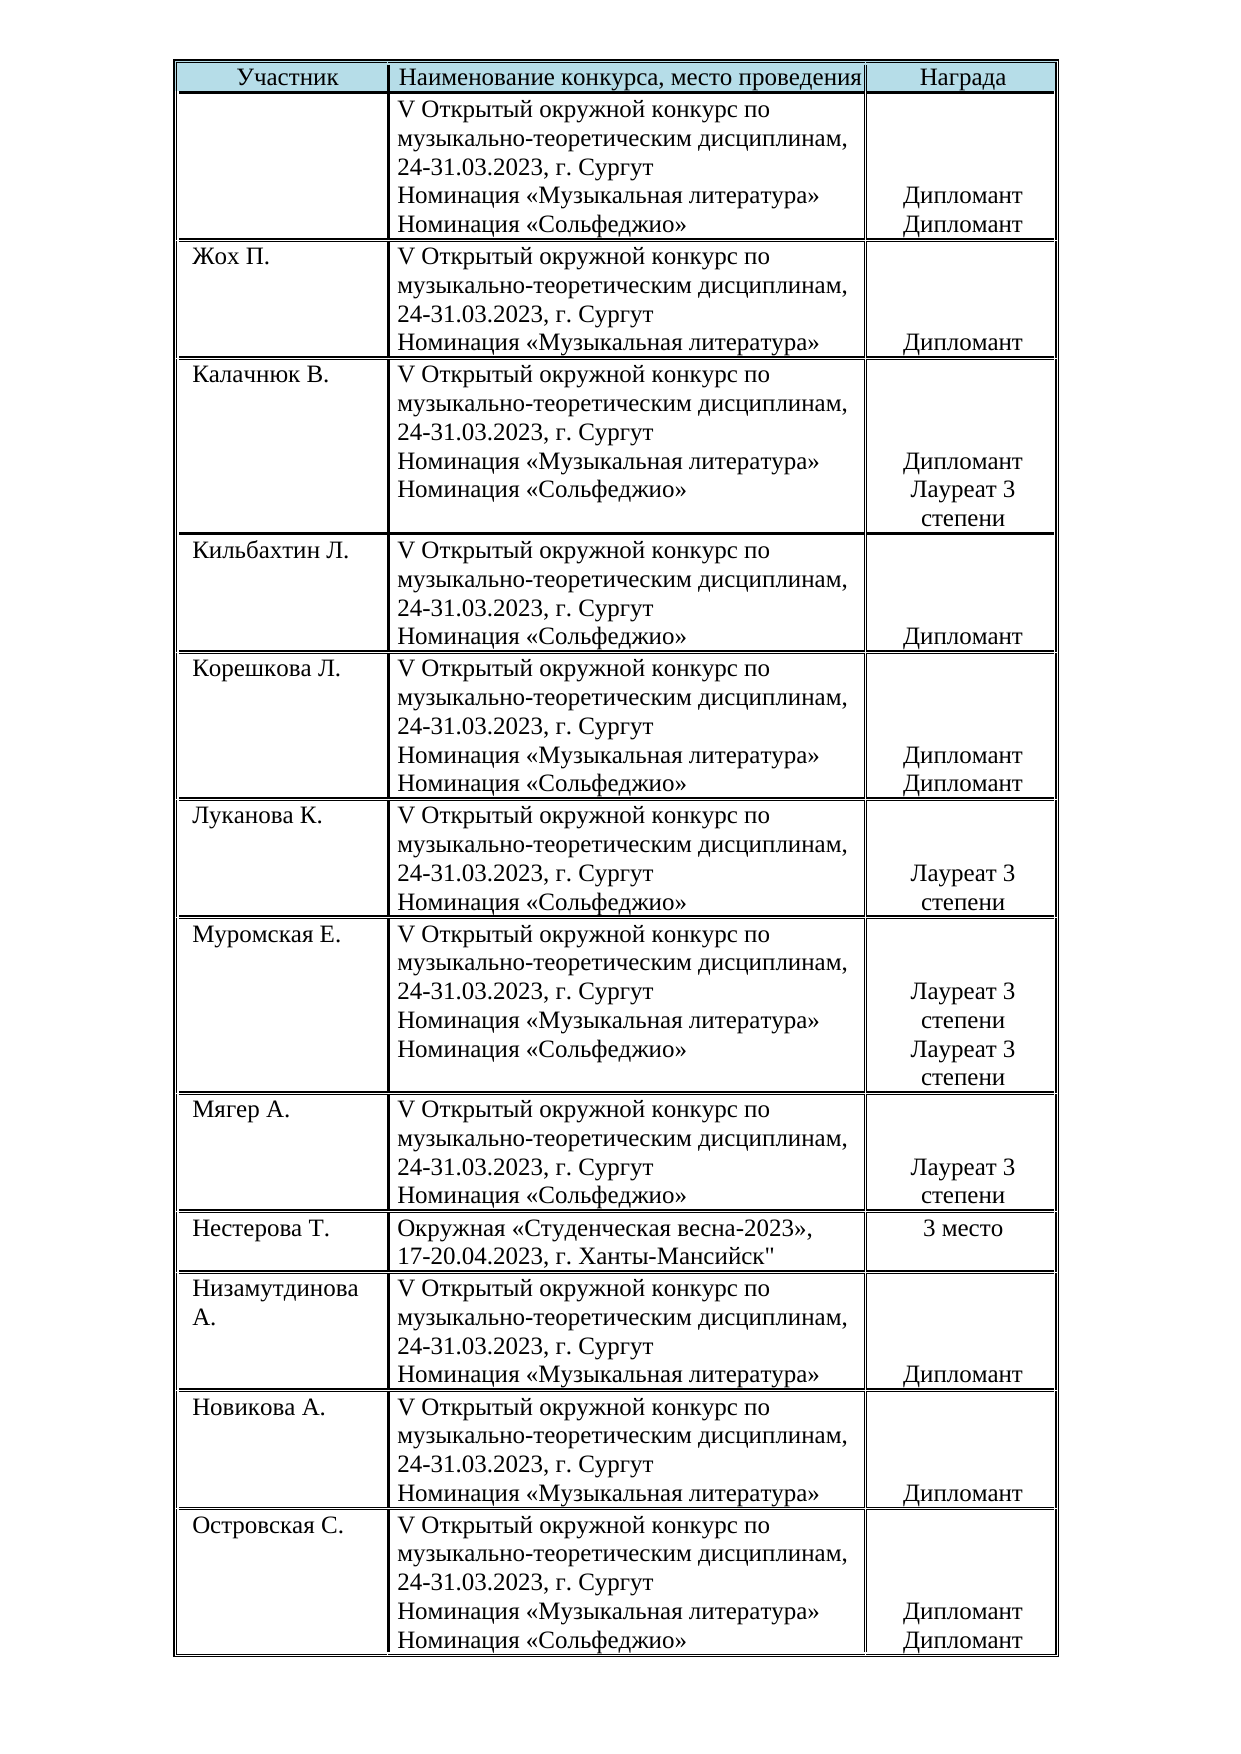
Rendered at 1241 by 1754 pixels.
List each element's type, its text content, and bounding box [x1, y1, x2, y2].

table_cell Жарикова С. [177, 91, 387, 238]
table_cell Муромская Е. [177, 915, 387, 1091]
table_cell V Открытый окружной конкурс по музыкально-теоретическим дисциплинам, 24-31.03.2023, г. Сургут Номинация «Сольфеджио» [390, 535, 864, 650]
table_cell Дипломант [867, 532, 1055, 650]
table_cell Островская С. [175, 1507, 388, 1653]
table_cell V Открытый окружной конкурс по музыкально-теоретическим дисциплинам, 24-31.03.2023, г. Сургут Номинация «Сольфеджио» [390, 801, 864, 915]
table_cell 3 место [867, 1209, 1056, 1270]
table_cell V Открытый окружной конкурс по музыкально-теоретическим дисциплинам, 24-31.03.2023, г. Сургут Номинация «Музыкальная литература» [390, 1392, 864, 1507]
table_cell Кильбахтин Л. [177, 532, 387, 650]
table_cell Корешкова Л. [177, 650, 387, 797]
table_cell Дипломант Дипломант [867, 650, 1056, 797]
table_cell Дипломант [867, 1270, 1056, 1388]
table_header Участник [177, 61, 388, 91]
table_cell Дипломант [867, 1388, 1056, 1507]
table_cell V Открытый окружной конкурс по музыкально-теоретическим дисциплинам, 24-31.03.2023, г. Сургут Номинация «Сольфеджио» [390, 1095, 864, 1209]
table_cell Калачнюк В. [177, 356, 387, 532]
table_header Награда [866, 63, 1055, 91]
table_cell Лауреат 3 степени [867, 1091, 1056, 1209]
table_cell Мягер А. [177, 1091, 387, 1209]
table_cell Луканова К. [177, 797, 387, 915]
table_cell Лауреат 3 степени [867, 797, 1056, 915]
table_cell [388, 1510, 866, 1653]
table_cell Низамутдинова А. [177, 1270, 387, 1388]
table_cell Новикова А. [177, 1388, 387, 1507]
table_cell V Открытый окружной конкурс по музыкально-теоретическим дисциплинам, 24-31.03.2023, г. Сургут Номинация «Музыкальная литература» [390, 1274, 864, 1388]
table_header Наименование конкурса, место проведения [388, 63, 866, 91]
table_cell Лауреат 3 степени Лауреат 3 степени [867, 915, 1056, 1091]
table_cell Окружная «Студенческая весна-2023», 17-20.04.2023, г. Ханты-Мансийск" [390, 1213, 864, 1270]
table_cell Дипломант [867, 238, 1056, 356]
table_cell Дипломант Лауреат 3 степени [867, 356, 1056, 532]
table_cell Дипломант Дипломант [866, 1507, 1057, 1653]
table_cell V Открытый окружной конкурс по музыкально-теоретическим дисциплинам, 24-31.03.2023, г. Сургут Номинация «Музыкальная литература» [390, 242, 864, 356]
table_cell Нестерова Т. [177, 1209, 387, 1270]
table_cell Дипломант Дипломант [867, 91, 1055, 238]
table_cell Жох П. [177, 238, 387, 356]
